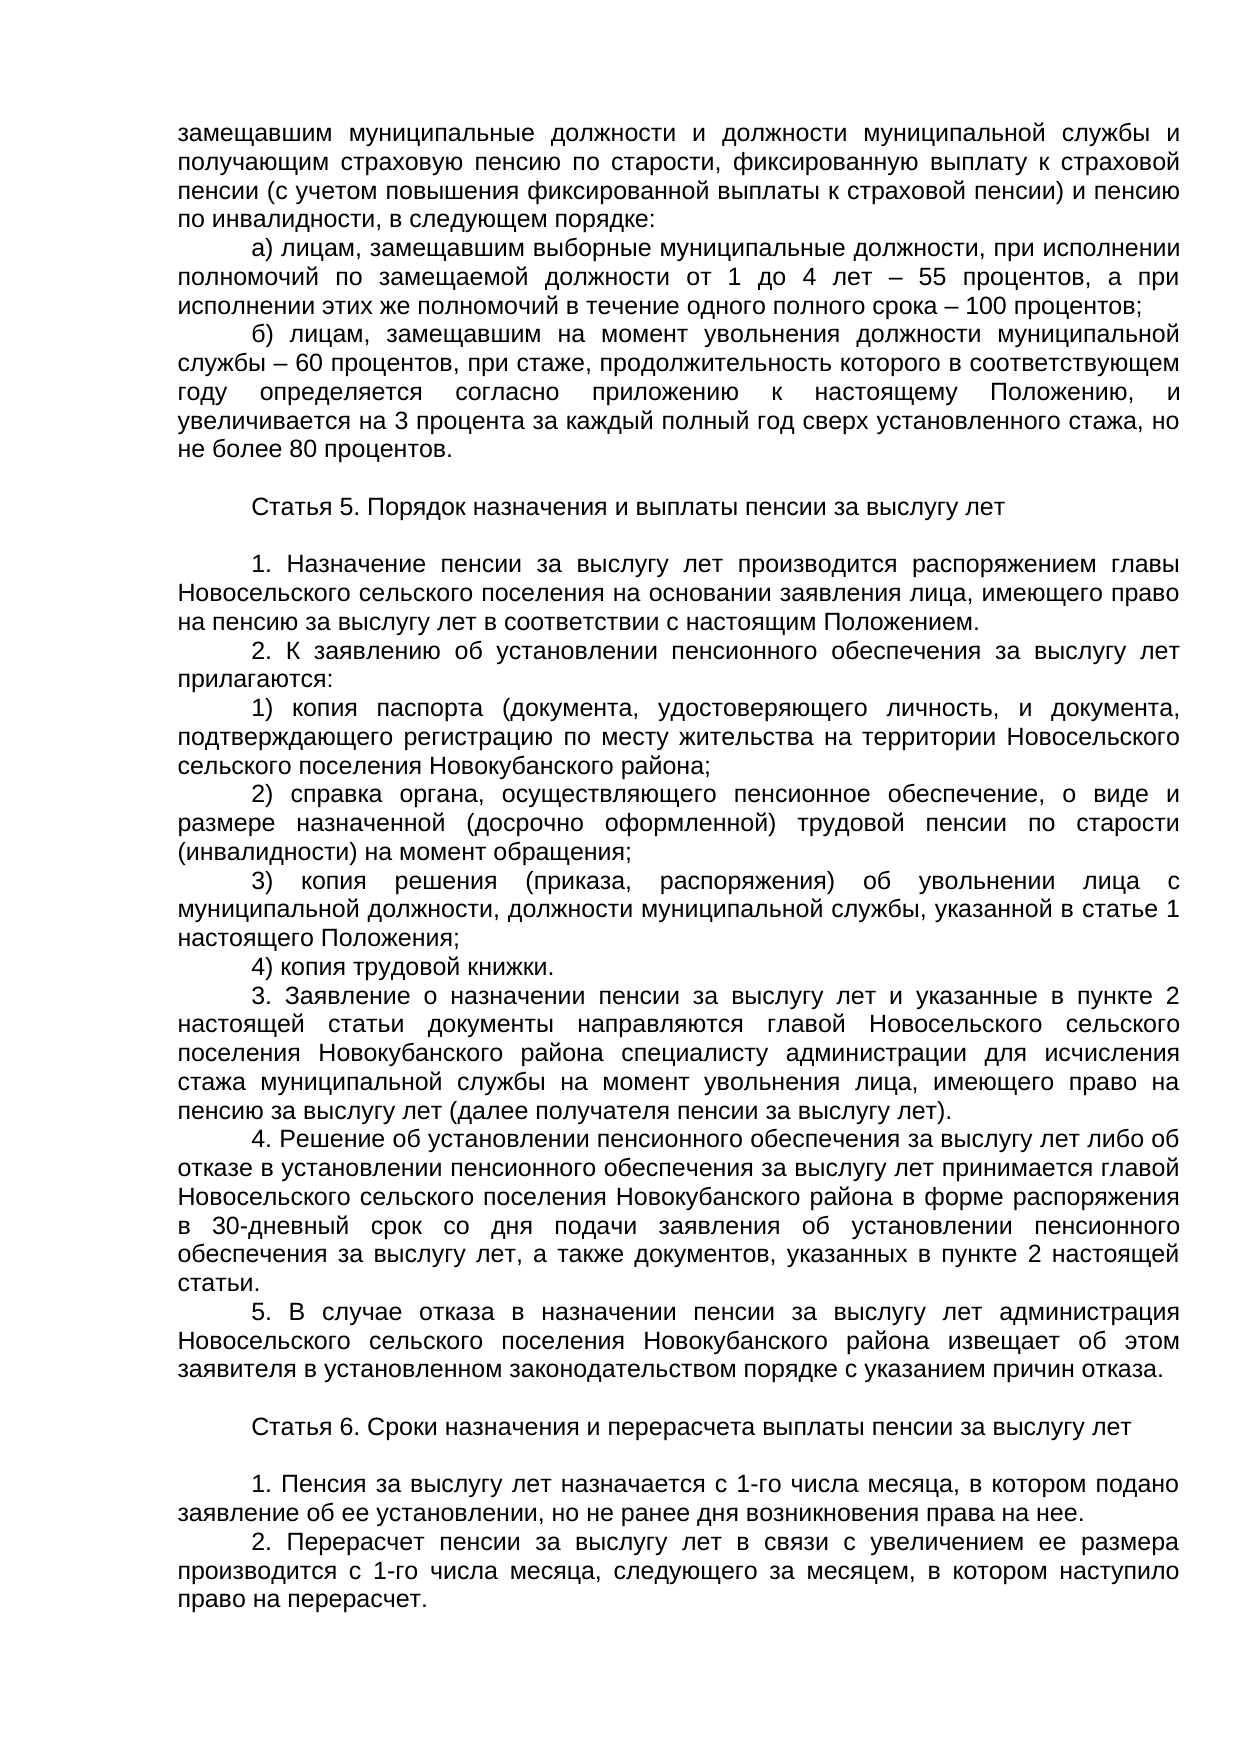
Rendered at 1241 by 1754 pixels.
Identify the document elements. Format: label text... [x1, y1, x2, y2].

text 2. Перерасчет пенсии за выслугу лет в связи с увеличением ее размера производится с 1-го числа месяца, следующего за месяцем, в котором наступило право на перерасчет. [177, 1527, 1181, 1613]
text 1. Пенсия за выслугу лет назначается с 1-го числа месяца, в котором подано заявление об ее установлении, но не ранее дня возникновения права на нее. [177, 1469, 1181, 1527]
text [177, 118, 1181, 233]
text 4) копия трудовой книжки. [177, 952, 1181, 981]
text 5. В случае отказа в назначении пенсии за выслугу лет администрация Новосельского сельского поселения Новокубанского района извещает об этом заявителя в установленном законодательством порядке с указанием причин отказа. [177, 1297, 1181, 1383]
text б) лицам, замещавшим на момент увольнения должности муниципальной службы – 60 процентов, при стаже, продолжительность которого в соответствующем году определяется согласно приложению к настоящему Положению, и увеличивается на 3 процента за каждый полный год сверх установленного стажа, но не более 80 процентов. [177, 319, 1181, 463]
text 1. Назначение пенсии за выслугу лет производится распоряжением главы Новосельского сельского поселения на основании заявления лица, имеющего право на пенсию за выслугу лет в соответствии с настоящим Положением. [177, 549, 1181, 636]
text 3) копия решения (приказа, распоряжения) об увольнении лица с муниципальной должности, должности муниципальной службы, указанной в статье 1 настоящего Положения; [177, 866, 1181, 952]
text Статья 6. Сроки назначения и перерасчета выплаты пенсии за выслугу лет [177, 1412, 1181, 1441]
text 4. Решение об установлении пенсионного обеспечения за выслугу лет либо об отказе в установлении пенсионного обеспечения за выслугу лет принимается главой Новосельского сельского поселения Новокубанского района в форме распоряжения в 30-дневный срок со дня подачи заявления об установлении пенсионного обеспечения за выслугу лет, а также документов, указанных в пункте 2 настоящей статьи. [177, 1124, 1181, 1297]
text 2. К заявлению об установлении пенсионного обеспечения за выслугу лет прилагаются: [177, 636, 1181, 693]
text 2) справка органа, осуществляющего пенсионное обеспечение, о виде и размере назначенной (досрочно оформленной) трудовой пенсии по старости (инвалидности) на момент обращения; [177, 779, 1181, 866]
text 1) копия паспорта (документа, удостоверяющего личность, и документа, подтверждающего регистрацию по месту жительства на территории Новосельского сельского поселения Новокубанского района; [177, 693, 1181, 779]
text 3. Заявление о назначении пенсии за выслугу лет и указанные в пункте 2 настоящей статьи документы направляются главой Новосельского сельского поселения Новокубанского района специалисту администрации для исчисления стажа муниципальной службы на момент увольнения лица, имеющего право на пенсию за выслугу лет (далее получателя пенсии за выслугу лет). [177, 981, 1181, 1124]
text а) лицам, замещавшим выборные муниципальные должности, при исполнении полномочий по замещаемой должности от 1 до 4 лет – 55 процентов, а при исполнении этих же полномочий в течение одного полного срока – 100 процентов; [177, 233, 1181, 319]
text Статья 5. Порядок назначения и выплаты пенсии за выслугу лет [177, 492, 1181, 521]
